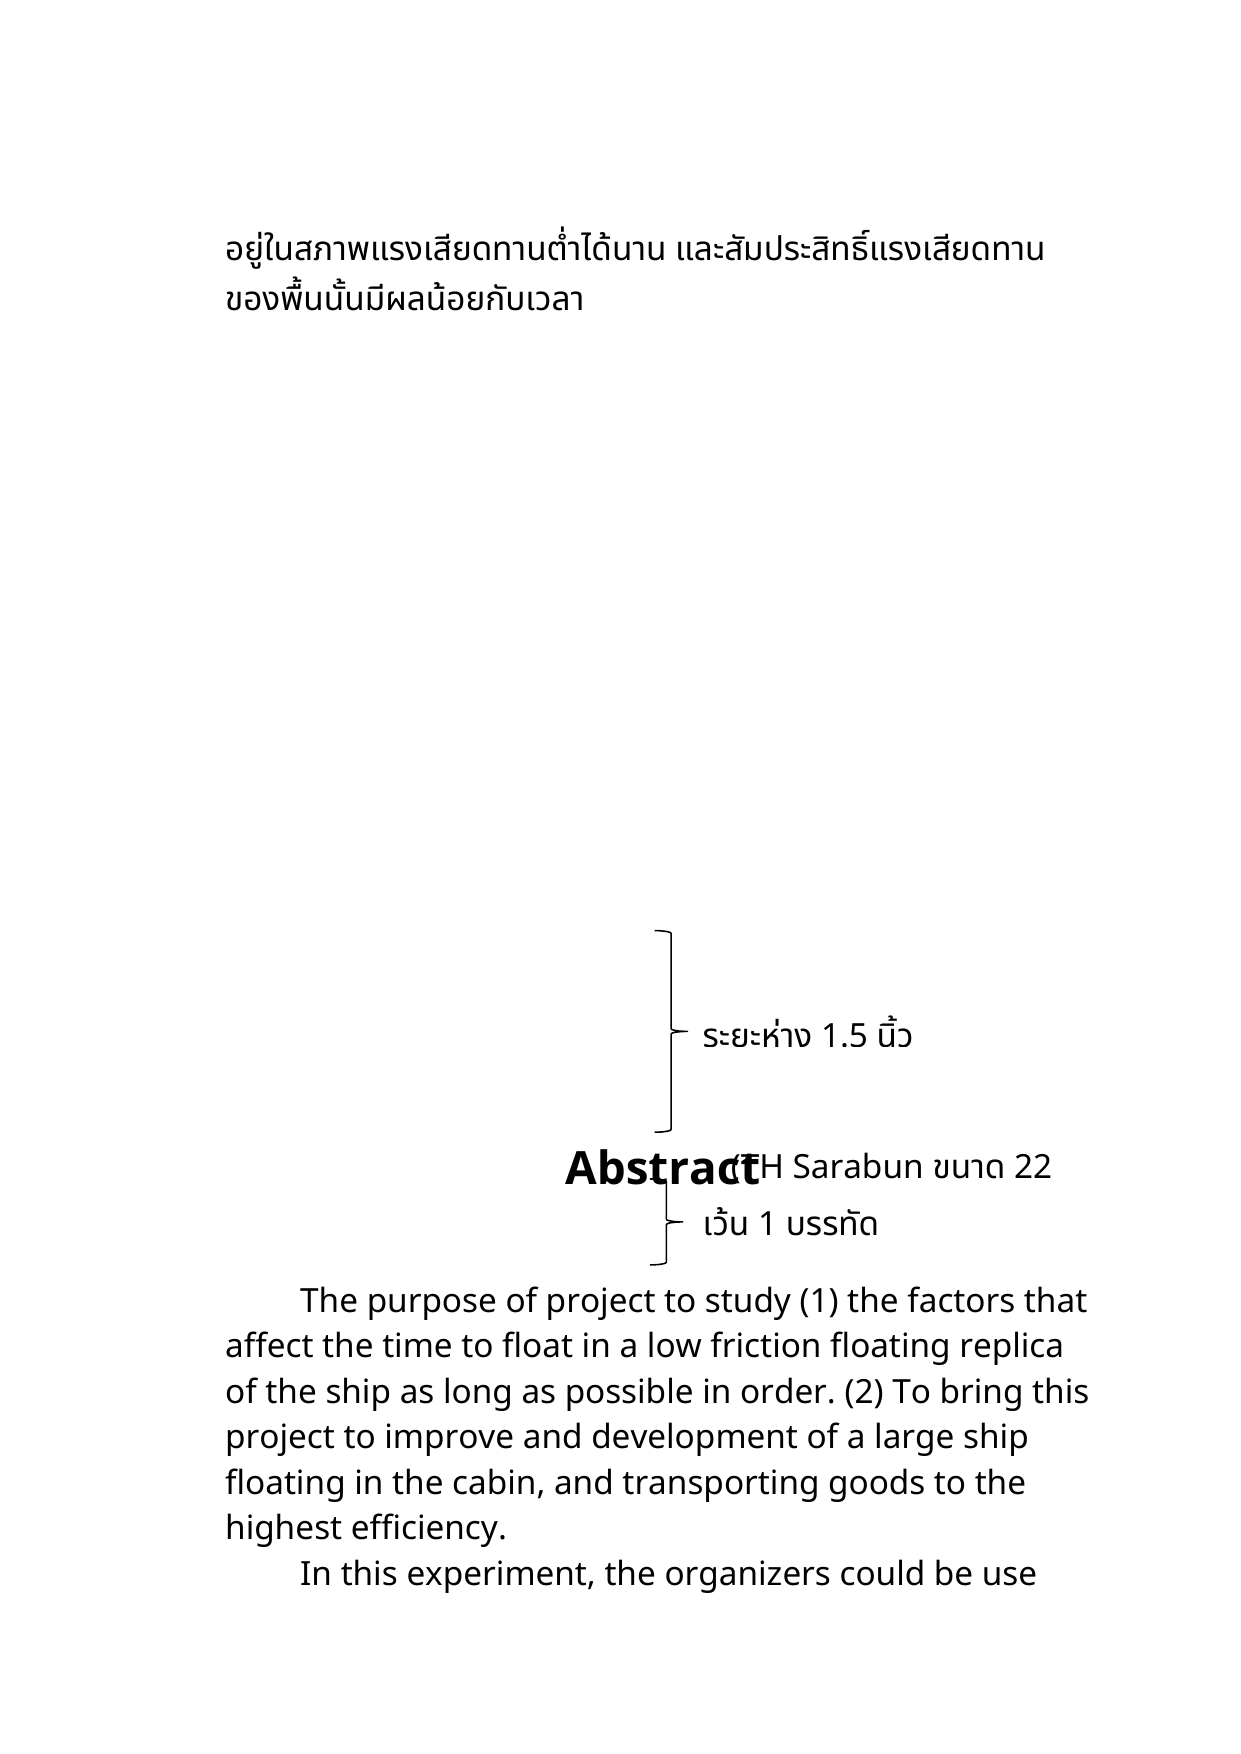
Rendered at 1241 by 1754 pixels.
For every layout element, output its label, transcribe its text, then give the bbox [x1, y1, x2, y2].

text Abstract [225, 1135, 1090, 1226]
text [225, 225, 1090, 326]
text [225, 1277, 1090, 1595]
